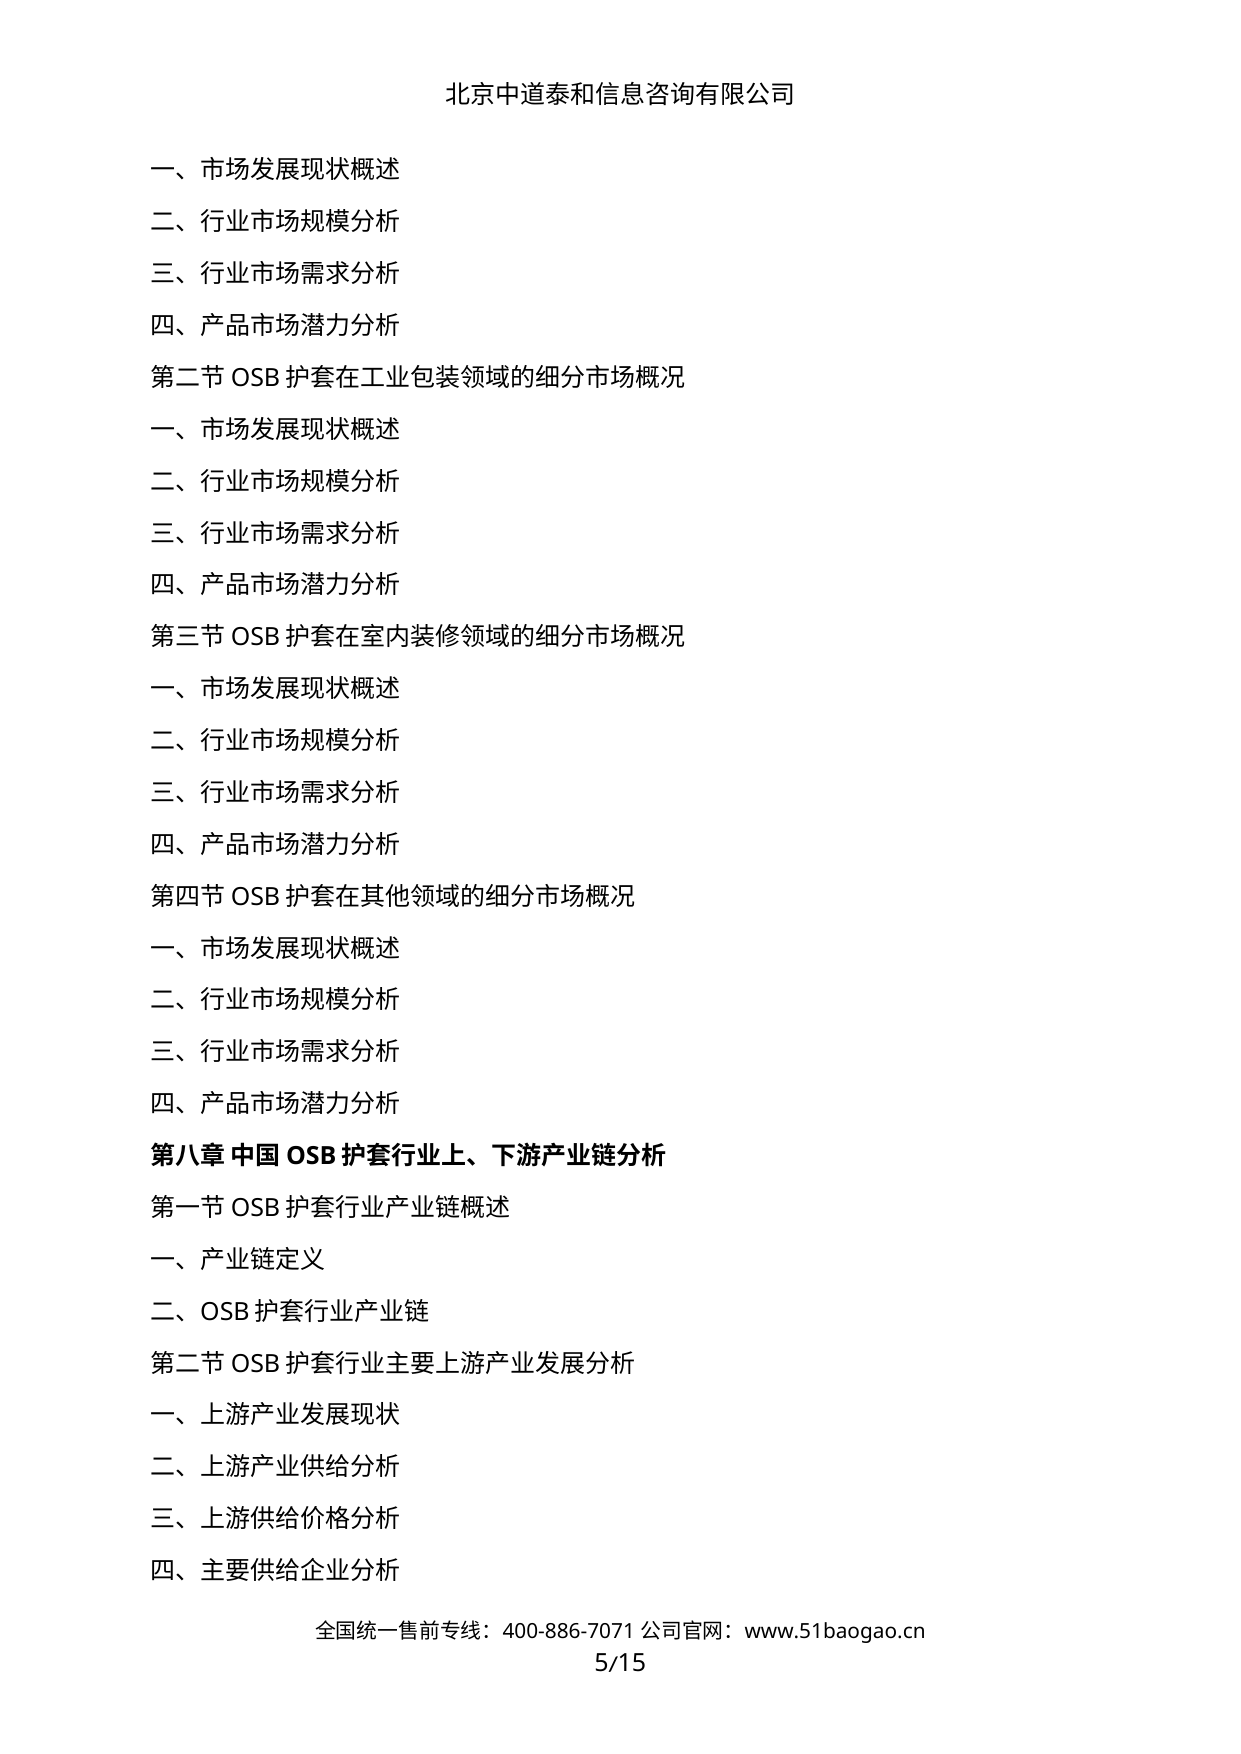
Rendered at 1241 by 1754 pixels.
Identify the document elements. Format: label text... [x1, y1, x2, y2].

text 四、产品市场潜力分析 [150, 1084, 1090, 1120]
text 第一节 OSB护套行业产业链概述 [150, 1187, 1090, 1224]
text 四、产品市场潜力分析 [150, 565, 1090, 601]
text 第三节 OSB护套在室内装修领域的细分市场概况 [150, 617, 1090, 653]
text 三、行业市场需求分析 [150, 513, 1090, 549]
text 二、行业市场规模分析 [150, 721, 1090, 757]
text 四、产品市场潜力分析 [150, 824, 1090, 861]
text 第四节 OSB护套在其他领域的细分市场概况 [150, 876, 1090, 912]
text 第八章 中国OSB护套行业上、下游产业链分析 [150, 1136, 1090, 1172]
text 二、行业市场规模分析 [150, 980, 1090, 1016]
text 四、主要供给企业分析 [150, 1551, 1090, 1587]
text 二、上游产业供给分析 [150, 1447, 1090, 1483]
text 第二节 OSB护套行业主要上游产业发展分析 [150, 1343, 1090, 1379]
text 一、上游产业发展现状 [150, 1395, 1090, 1431]
text 三、行业市场需求分析 [150, 772, 1090, 809]
text 一、市场发展现状概述 [150, 669, 1090, 705]
text 一、市场发展现状概述 [150, 409, 1090, 446]
text 一、市场发展现状概述 [150, 928, 1090, 964]
text 一、产业链定义 [150, 1239, 1090, 1276]
text 二、行业市场规模分析 [150, 202, 1090, 238]
text 四、产品市场潜力分析 [150, 306, 1090, 342]
text 三、行业市场需求分析 [150, 254, 1090, 290]
text 一、市场发展现状概述 [150, 150, 1090, 186]
text 三、上游供给价格分析 [150, 1499, 1090, 1535]
text 第二节 OSB护套在工业包装领域的细分市场概况 [150, 357, 1090, 394]
text 二、行业市场规模分析 [150, 461, 1090, 497]
text 三、行业市场需求分析 [150, 1032, 1090, 1068]
text 二、OSB护套行业产业链 [150, 1291, 1090, 1327]
